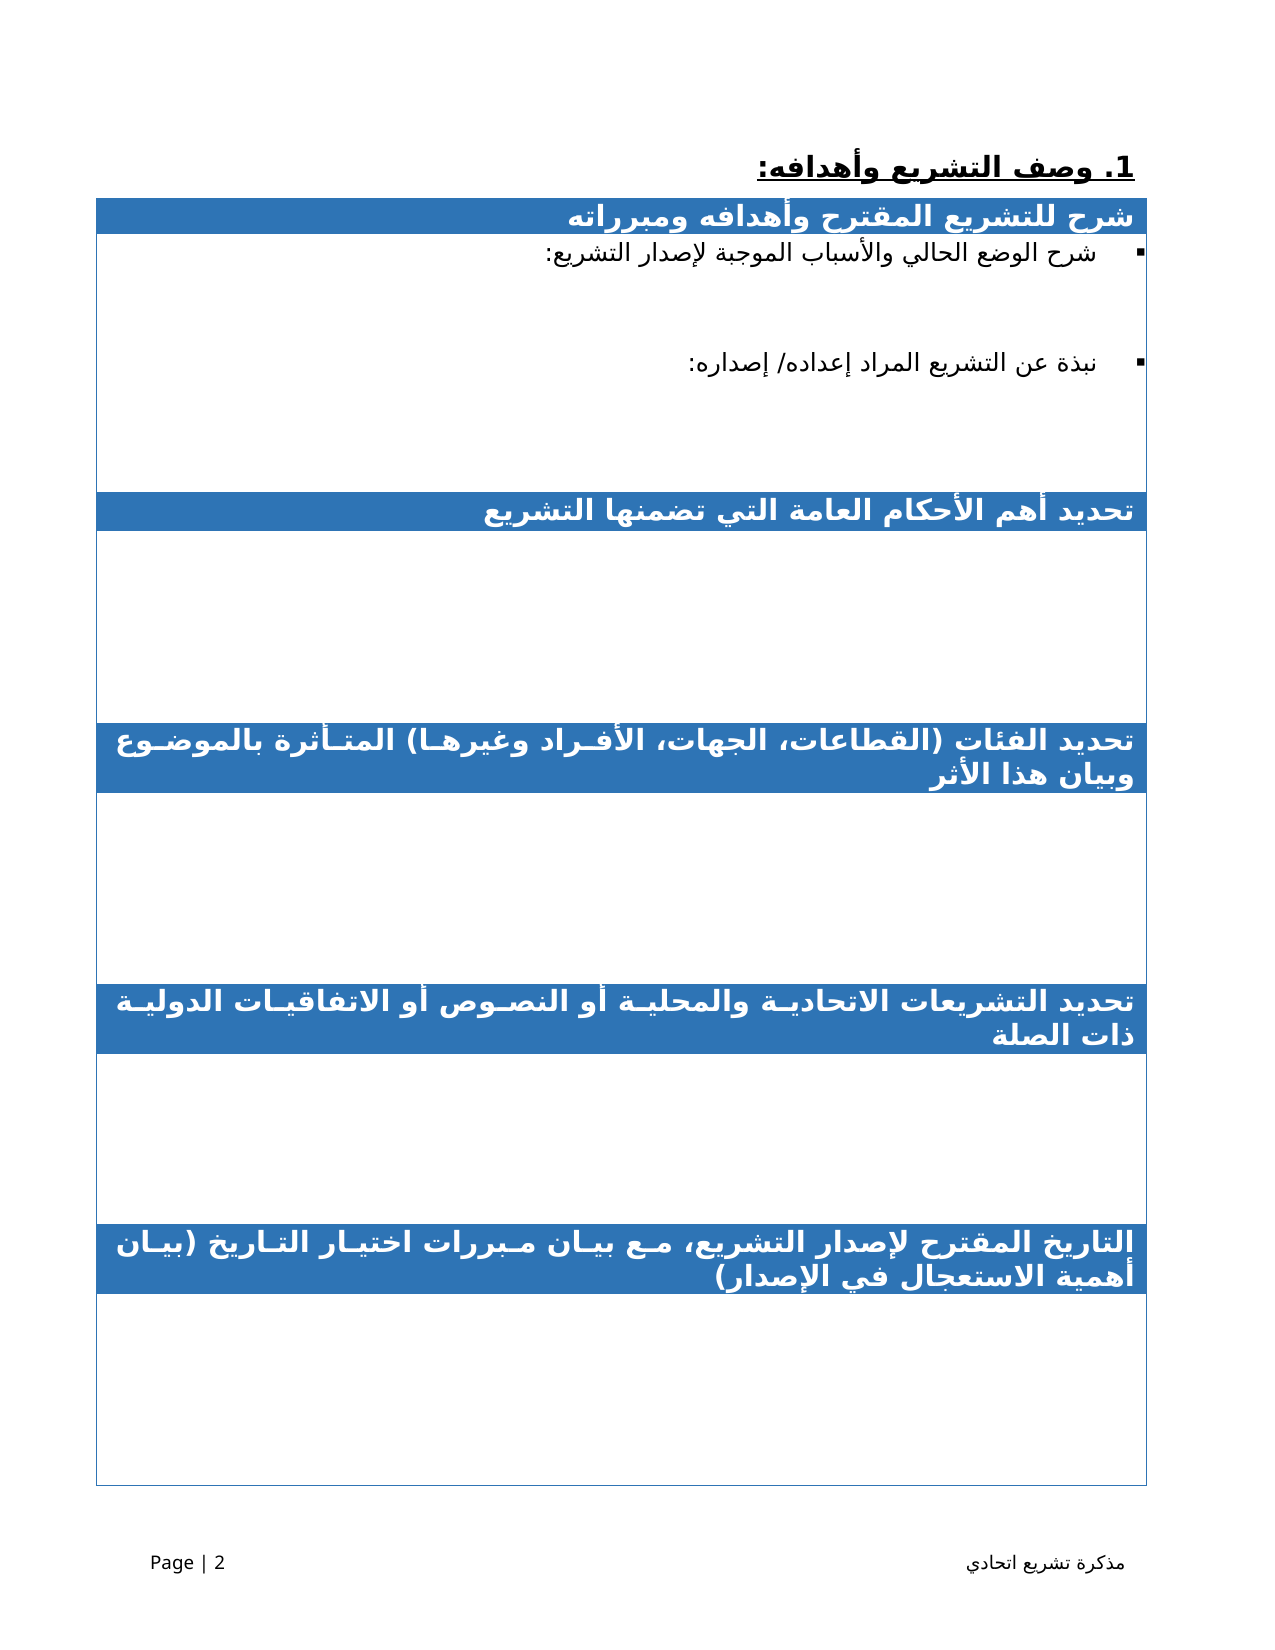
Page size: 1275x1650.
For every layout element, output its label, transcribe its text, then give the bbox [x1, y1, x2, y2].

table_cell شرح للتشريع المقترح وأهدافه ومبرراته [97, 199, 1146, 233]
table_cell تحديد التشريعات الاتحادية والمحلية أو النصوص أو الاتفاقيات الدولية ذات الصلة [97, 985, 1146, 1053]
table_cell [97, 793, 1146, 984]
table_header 1. وصف التشريع وأهدافه: [96, 150, 1146, 198]
table_cell تحديد الفئات (القطاعات، الجهات، الأفراد وغيرها) المتأثرة بالموضوع وبيان هذا الأثر [97, 724, 1146, 792]
table_cell شرح الوضع الحالي والأسباب الموجبة لإصدار التشريع: نبذة عن التشريع المراد إعداده/ إصداره: [97, 234, 1146, 492]
table_cell تحديد أهم الأحكام العامة التي تضمنها التشريع [97, 493, 1146, 530]
table_cell التاريخ المقترح لإصدار التشريع، مع بيان مبررات اختيار التاريخ (بيان أهمية الاستعجال في الإصدار) [97, 1225, 1146, 1293]
table_cell [97, 531, 1146, 723]
table_cell [97, 1054, 1146, 1224]
table_cell [97, 1294, 1146, 1485]
